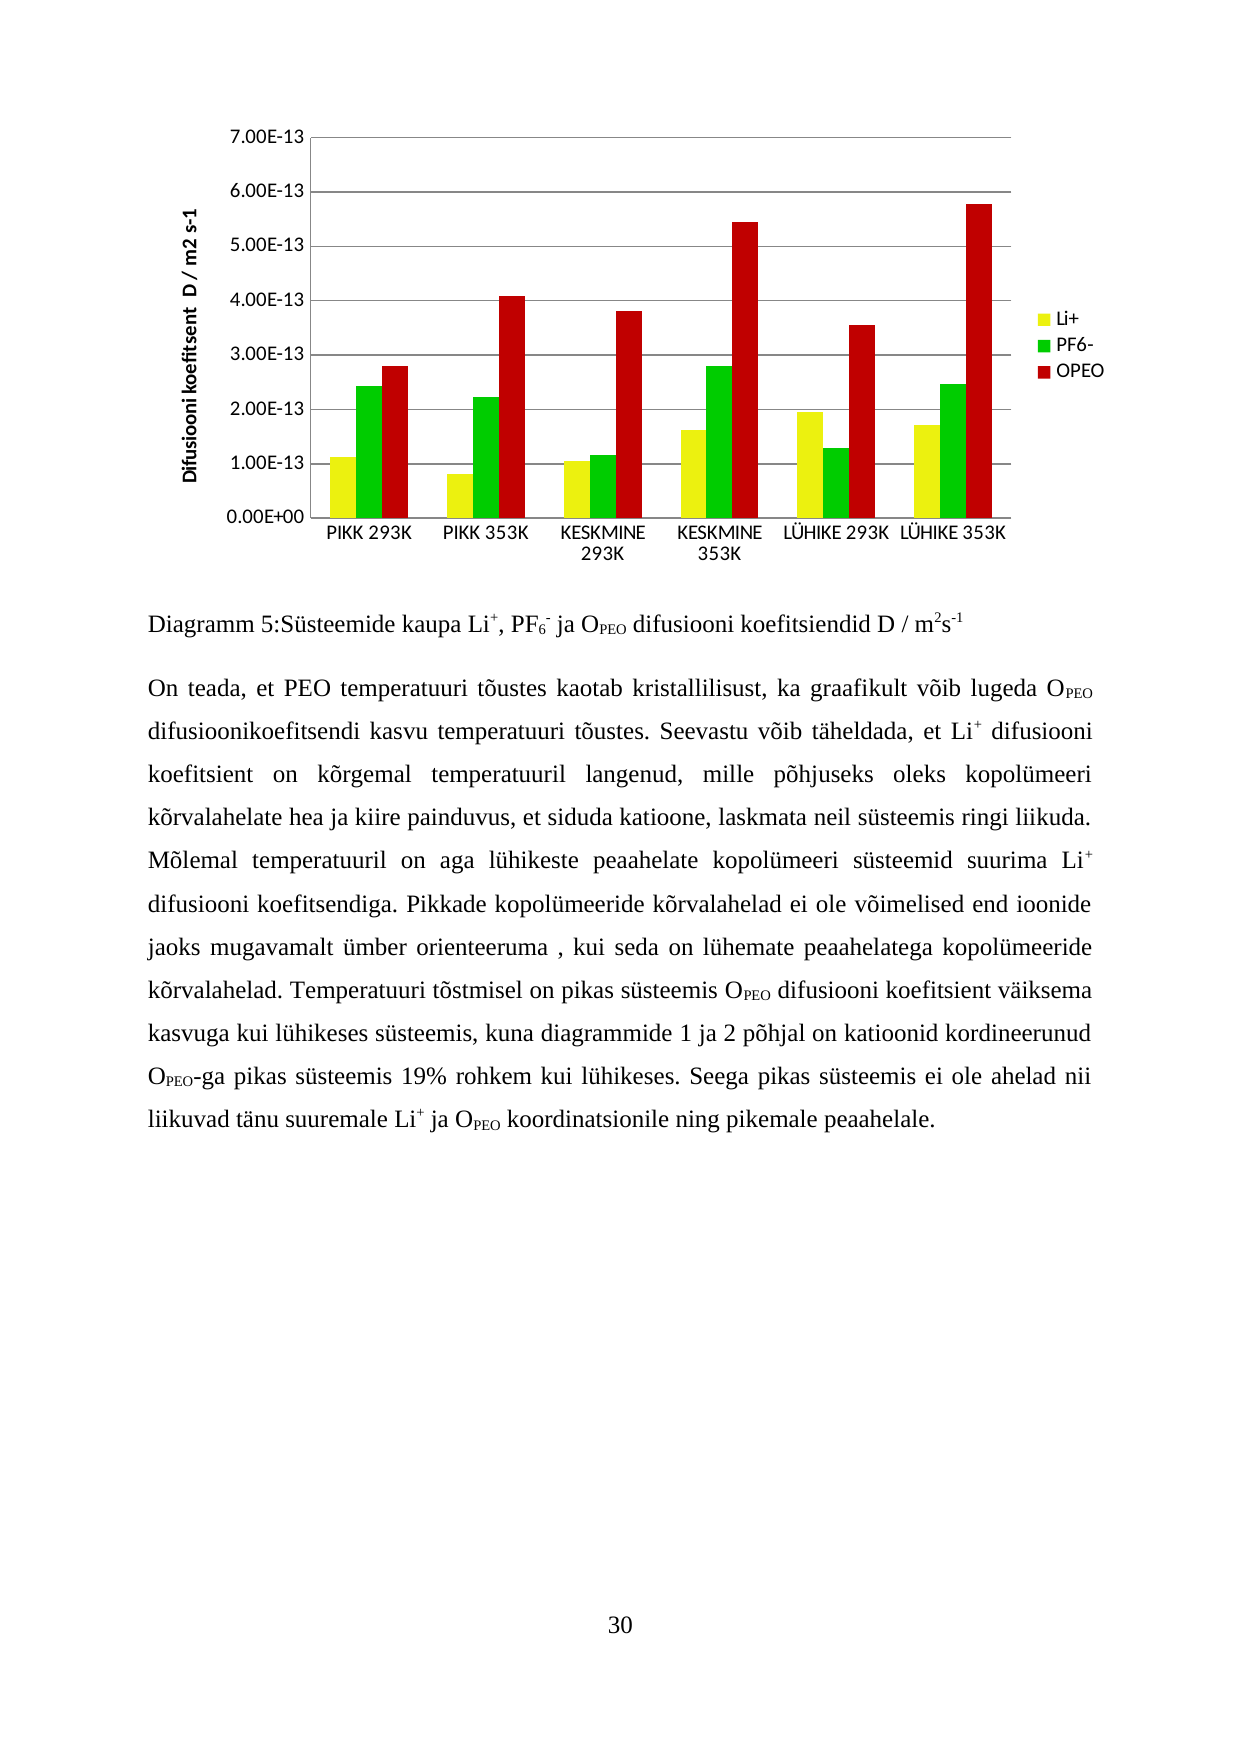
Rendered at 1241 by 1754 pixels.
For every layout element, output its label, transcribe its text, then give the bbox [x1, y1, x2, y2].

text On teada, et PEO temperatuuri tõustes kaotab kristallilisust, ka graafikult võib lugeda OPEO difusioonikoefitsendi kasvu temperatuuri tõustes. Seevastu võib täheldada, et Li+ difusiooni koefitsient on kõrgemal temperatuuril langenud, mille põhjuseks oleks kopolümeeri kõrvalahelate hea ja kiire painduvus, et siduda katioone, laskmata neil süsteemis ringi liikuda. Mõlemal temperatuuril on aga lühikeste peaahelate kopolümeeri süsteemid suurima Li+ difusiooni koefitsendiga. Pikkade kopolümeeride kõrvalahelad ei ole võimelised end ioonide jaoks mugavamalt ümber orienteeruma , kui seda on lühemate peaahelatega kopolümeeride kõrvalahelad. Temperatuuri tõstmisel on pikas süsteemis OPEO difusiooni koefitsient väiksema kasvuga kui lühikeses süsteemis, kuna diagrammide 1 ja 2 põhjal on katioonid kordineerunud OPEO-ga pikas süsteemis 19% rohkem kui lühikeses. Seega pikas süsteemis ei ole ahelad nii liikuvad tänu suuremale Li+ ja OPEO koordinatsionile ning pikemale peaahelale. [148, 673, 1093, 1133]
text Diagramm 5:Süsteemide kaupa Li+, PF6- ja OPEO difusiooni koefitsiendid D / m2s-1 [148, 609, 1093, 638]
